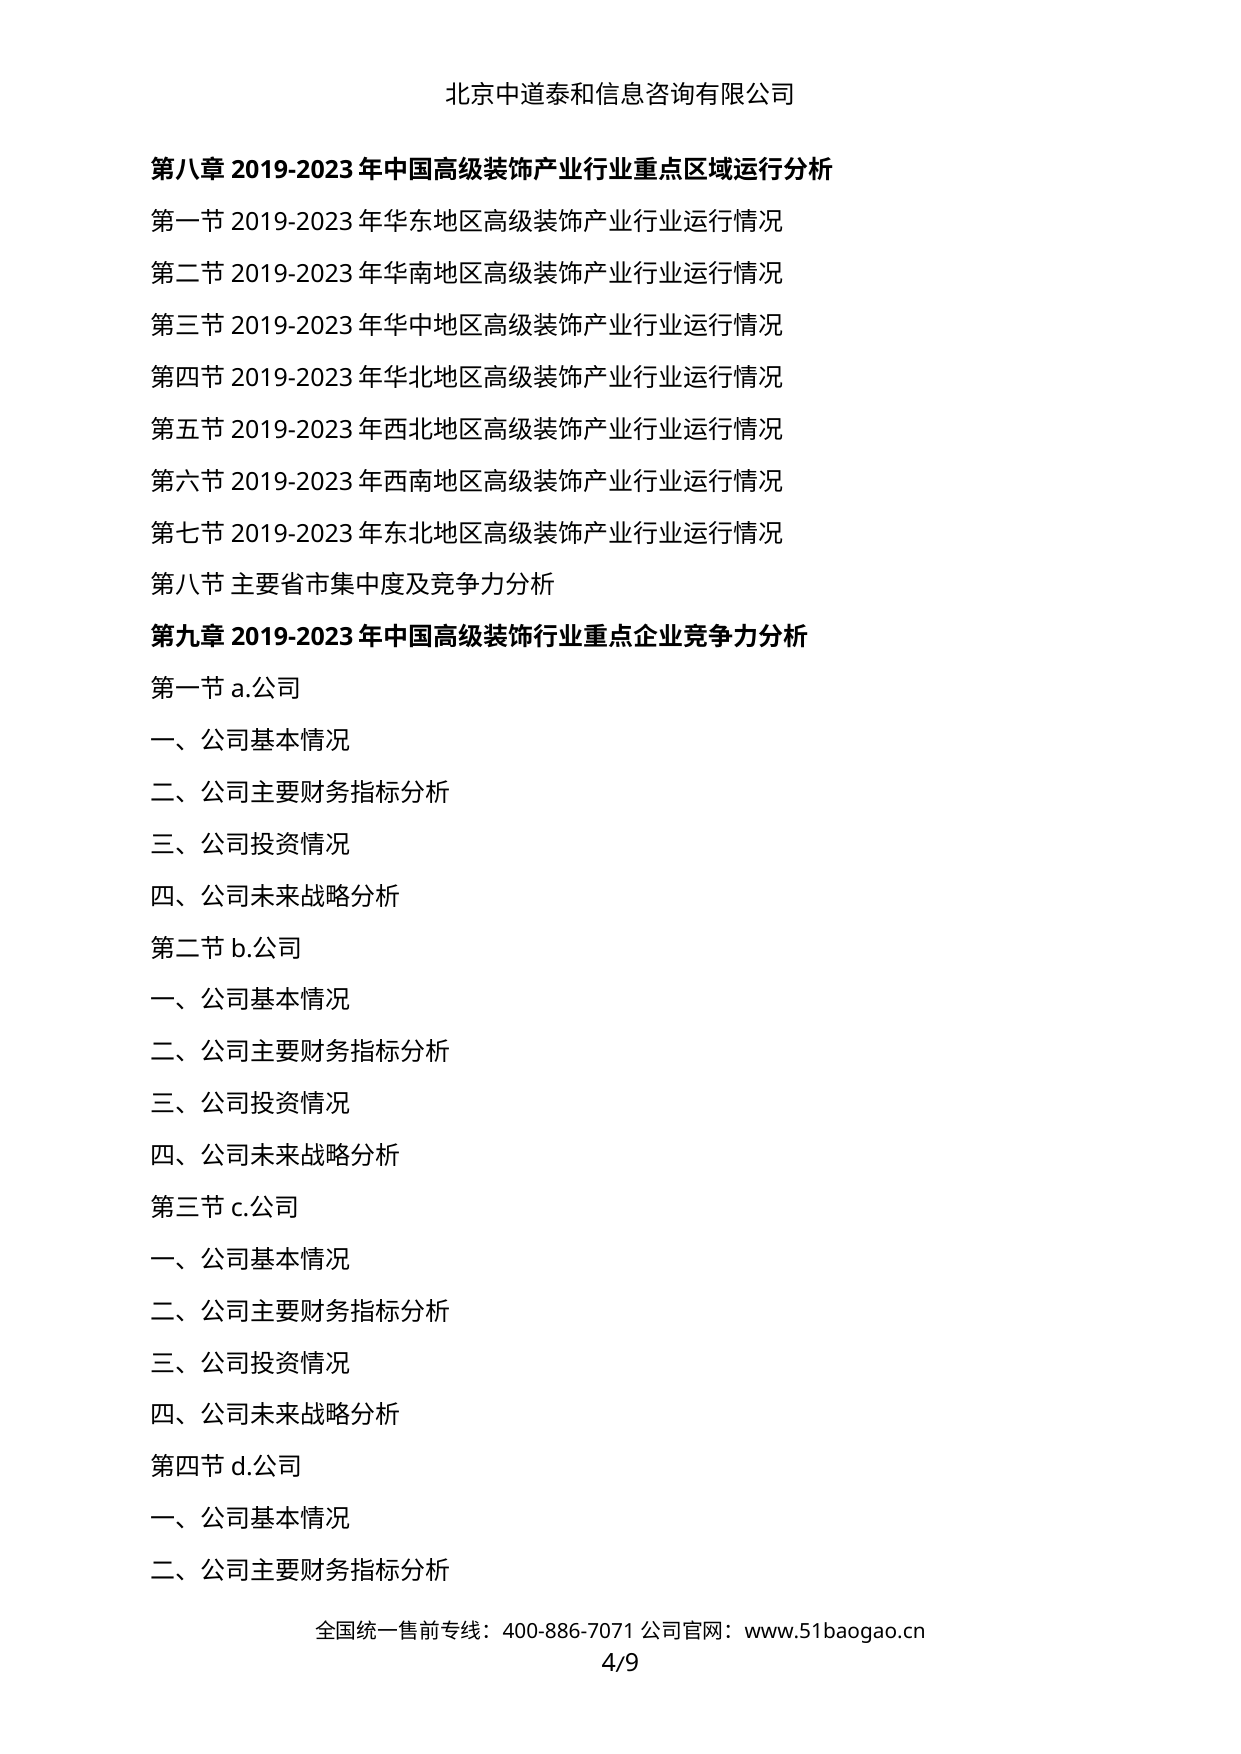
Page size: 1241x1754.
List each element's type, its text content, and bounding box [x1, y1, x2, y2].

text 四、公司未来战略分析 [150, 1136, 1090, 1172]
text 第九章 2019-2023年中国高级装饰行业重点企业竞争力分析 [150, 617, 1090, 653]
text 第三节 2019-2023年华中地区高级装饰产业行业运行情况 [150, 306, 1090, 342]
text 一、公司基本情况 [150, 1499, 1090, 1535]
text 第八章 2019-2023年中国高级装饰产业行业重点区域运行分析 [150, 150, 1090, 186]
text 第五节 2019-2023年西北地区高级装饰产业行业运行情况 [150, 409, 1090, 446]
text 二、公司主要财务指标分析 [150, 1291, 1090, 1327]
text 第四节 d.公司 [150, 1447, 1090, 1483]
text 第六节 2019-2023年西南地区高级装饰产业行业运行情况 [150, 461, 1090, 497]
text 二、公司主要财务指标分析 [150, 772, 1090, 809]
text 四、公司未来战略分析 [150, 876, 1090, 912]
text 第七节 2019-2023年东北地区高级装饰产业行业运行情况 [150, 513, 1090, 549]
text 三、公司投资情况 [150, 1084, 1090, 1120]
text 一、公司基本情况 [150, 980, 1090, 1016]
text 第二节 2019-2023年华南地区高级装饰产业行业运行情况 [150, 254, 1090, 290]
text 第二节 b.公司 [150, 928, 1090, 964]
text 第八节 主要省市集中度及竞争力分析 [150, 565, 1090, 601]
text 第一节 a.公司 [150, 669, 1090, 705]
text 第三节 c.公司 [150, 1187, 1090, 1224]
text 一、公司基本情况 [150, 721, 1090, 757]
text 第一节 2019-2023年华东地区高级装饰产业行业运行情况 [150, 202, 1090, 238]
text 二、公司主要财务指标分析 [150, 1551, 1090, 1587]
text 三、公司投资情况 [150, 1343, 1090, 1379]
text 三、公司投资情况 [150, 824, 1090, 861]
text 一、公司基本情况 [150, 1239, 1090, 1276]
text 第四节 2019-2023年华北地区高级装饰产业行业运行情况 [150, 357, 1090, 394]
text 二、公司主要财务指标分析 [150, 1032, 1090, 1068]
text 四、公司未来战略分析 [150, 1395, 1090, 1431]
